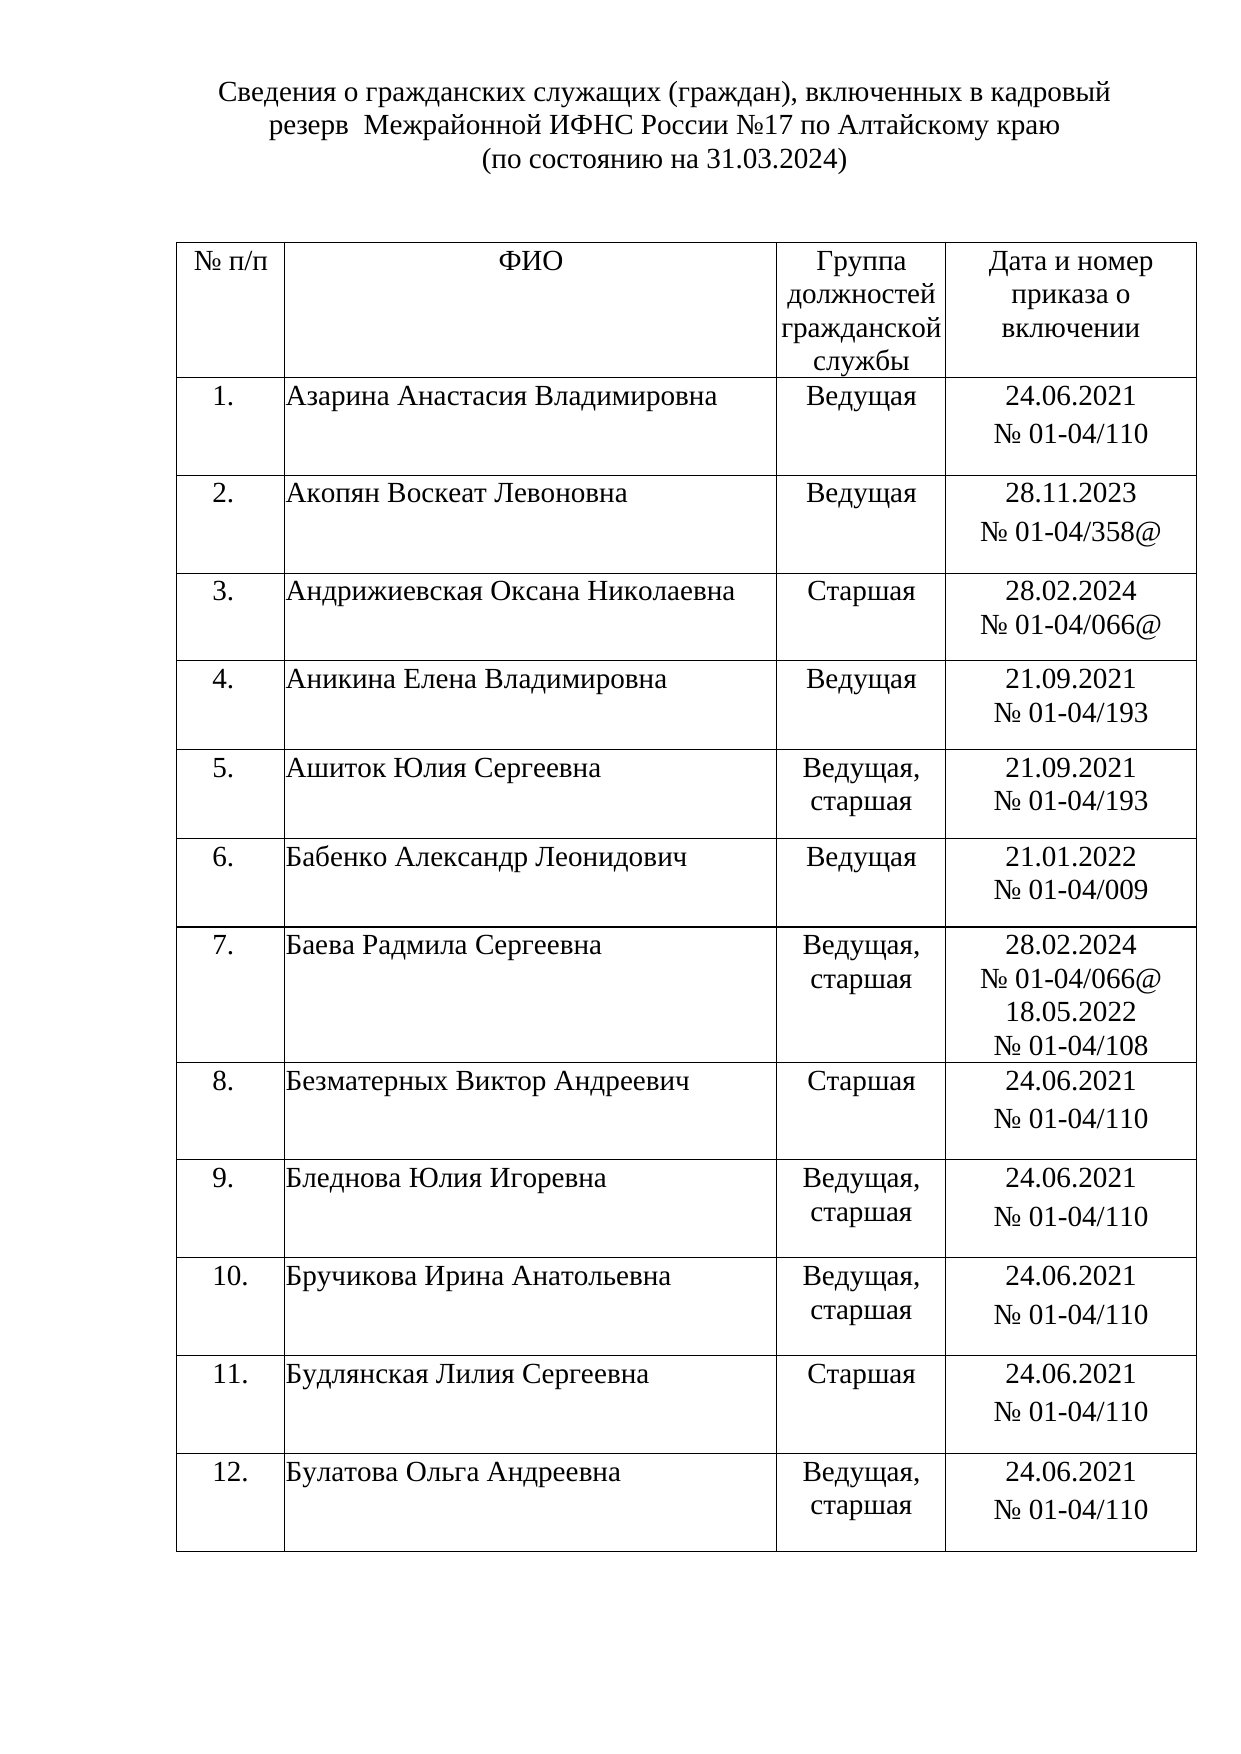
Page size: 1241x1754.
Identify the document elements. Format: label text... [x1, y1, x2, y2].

table_cell Аникина Елена Владимировна [285, 661, 776, 749]
table_cell Ведущая [777, 378, 945, 474]
table_cell 28.02.2024 № 01-04/066@ 18.05.2022 № 01-04/108 [946, 928, 1196, 1062]
table_cell Старшая [777, 1356, 945, 1453]
table_cell Андрижиевская Оксана Николаевна [285, 574, 776, 660]
table_cell Ведущая [777, 839, 945, 926]
table_cell Бабенко Александр Леонидович [285, 839, 776, 926]
table_cell [177, 1454, 284, 1551]
table_cell 24.06.2021 № 01-04/110 [946, 378, 1196, 474]
table_cell Баева Радмила Сергеевна [285, 928, 776, 1062]
table_cell Ведущая [777, 476, 945, 572]
table_cell Азарина Анастасия Владимировна [285, 378, 776, 474]
table_cell Безматерных Виктор Андреевич [285, 1063, 776, 1159]
table_cell [177, 750, 284, 838]
table_cell Ведущая, старшая [777, 1258, 945, 1355]
table_cell 24.06.2021 № 01-04/110 [946, 1356, 1196, 1453]
table_cell Бручикова Ирина Анатольевна [285, 1258, 776, 1355]
table_cell [177, 476, 284, 572]
table_cell Ашиток Юлия Сергеевна [285, 750, 776, 838]
table_cell Старшая [777, 1063, 945, 1159]
table_header Дата и номер приказа о включении [946, 243, 1196, 377]
table_cell 28.02.2024 № 01-04/066@ [946, 574, 1196, 660]
table_cell Бледнова Юлия Игоревна [285, 1160, 776, 1257]
table_cell [177, 1063, 284, 1159]
table_cell [177, 839, 284, 926]
table_cell Ведущая, старшая [777, 1160, 945, 1257]
table_header ФИО [285, 243, 776, 377]
table_cell [177, 1160, 284, 1257]
table_cell Ведущая, старшая [777, 1454, 945, 1551]
table_cell [177, 574, 284, 660]
table_cell Ведущая, старшая [777, 750, 945, 838]
table_cell Старшая [777, 574, 945, 660]
table_cell 28.11.2023 № 01-04/358@ [946, 476, 1196, 572]
table_cell 24.06.2021 № 01-04/110 [946, 1454, 1196, 1551]
table_header Группа должностей гражданской службы [777, 243, 945, 377]
table_header № п/п [177, 243, 284, 377]
table_cell 21.01.2022 № 01-04/009 [946, 839, 1196, 926]
table_cell 21.09.2021 № 01-04/193 [946, 750, 1196, 838]
table_cell Будлянская Лилия Сергеевна [285, 1356, 776, 1453]
table_cell Акопян Воскеат Левоновна [285, 476, 776, 572]
table_cell [177, 928, 284, 1062]
table_cell [177, 378, 284, 474]
table_cell 24.06.2021 № 01-04/110 [946, 1160, 1196, 1257]
table_cell 24.06.2021 № 01-04/110 [946, 1063, 1196, 1159]
table_cell 24.06.2021 № 01-04/110 [946, 1258, 1196, 1355]
table_cell [177, 1356, 284, 1453]
table_cell Булатова Ольга Андреевна [285, 1454, 776, 1551]
table_cell [177, 1258, 284, 1355]
text Сведения о гражданских служащих (граждан), включенных в кадровый резерв Межрайонной ИФНС России №17 по Алтайскому краю (по состоянию на 31.03.2024) [177, 74, 1152, 174]
table_cell [177, 661, 284, 749]
table_cell Ведущая [777, 661, 945, 749]
table_cell 21.09.2021 № 01-04/193 [946, 661, 1196, 749]
table_cell Ведущая, старшая [777, 928, 945, 1062]
